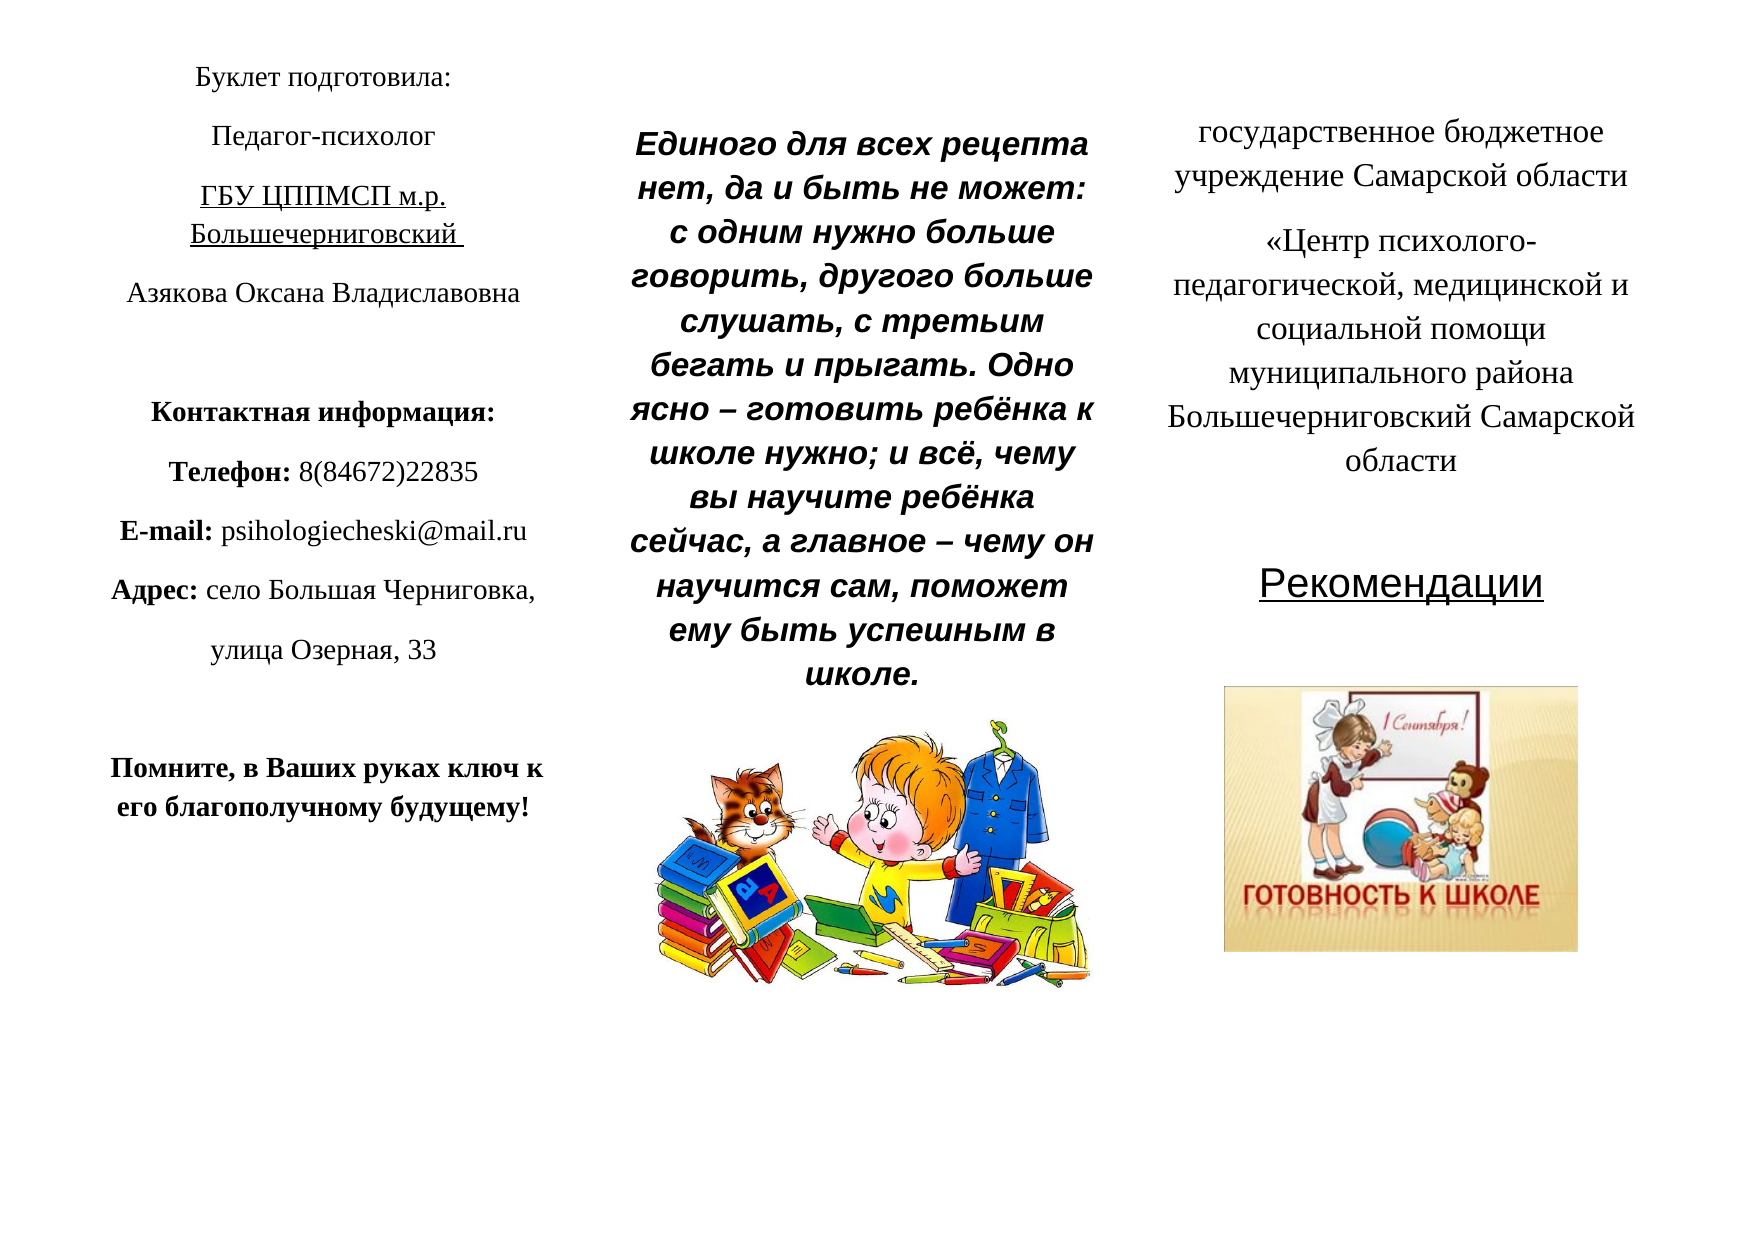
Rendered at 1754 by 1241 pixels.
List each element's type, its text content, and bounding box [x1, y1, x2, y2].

picture [1224, 686, 1579, 952]
text Адрес: село Большая Черниговка, [89, 572, 558, 606]
text «Центр психолого-педагогической, медицинской и социальной помощи муниципального района Большечерниговский Самарской области [1166, 220, 1636, 479]
text ГБУ ЦППМСП м.р. Большечерниговский [89, 178, 558, 250]
text улица Озерная, 33 [89, 632, 558, 665]
text Помните, в Ваших руках ключ к его благополучному будущему! [89, 751, 558, 823]
text Буклет подготовила: [89, 59, 558, 92]
text государственное бюджетное учреждение Самарской области [1166, 111, 1636, 194]
text Азякова Оксана Владиславовна [89, 276, 558, 309]
text E-mail: psihologiecheski@mail.ru [89, 513, 558, 547]
text Единого для всех рецепта нет, да и быть не может: с одним нужно больше говорить, другого больше слушать, с третьим бегать и прыгать. Одно ясно – готовить ребёнка к школе нужно; и всё, чему вы научите ребёнка сейчас, а главное – чему он научится сам, поможет ему быть успешным в школе. [627, 124, 1097, 692]
picture [627, 718, 1132, 989]
text Телефон: 8(84672)22835 [89, 454, 558, 487]
text Контактная информация: [89, 394, 558, 428]
text Педагог-психолог [89, 118, 558, 152]
text Рекомендации [1166, 558, 1636, 606]
